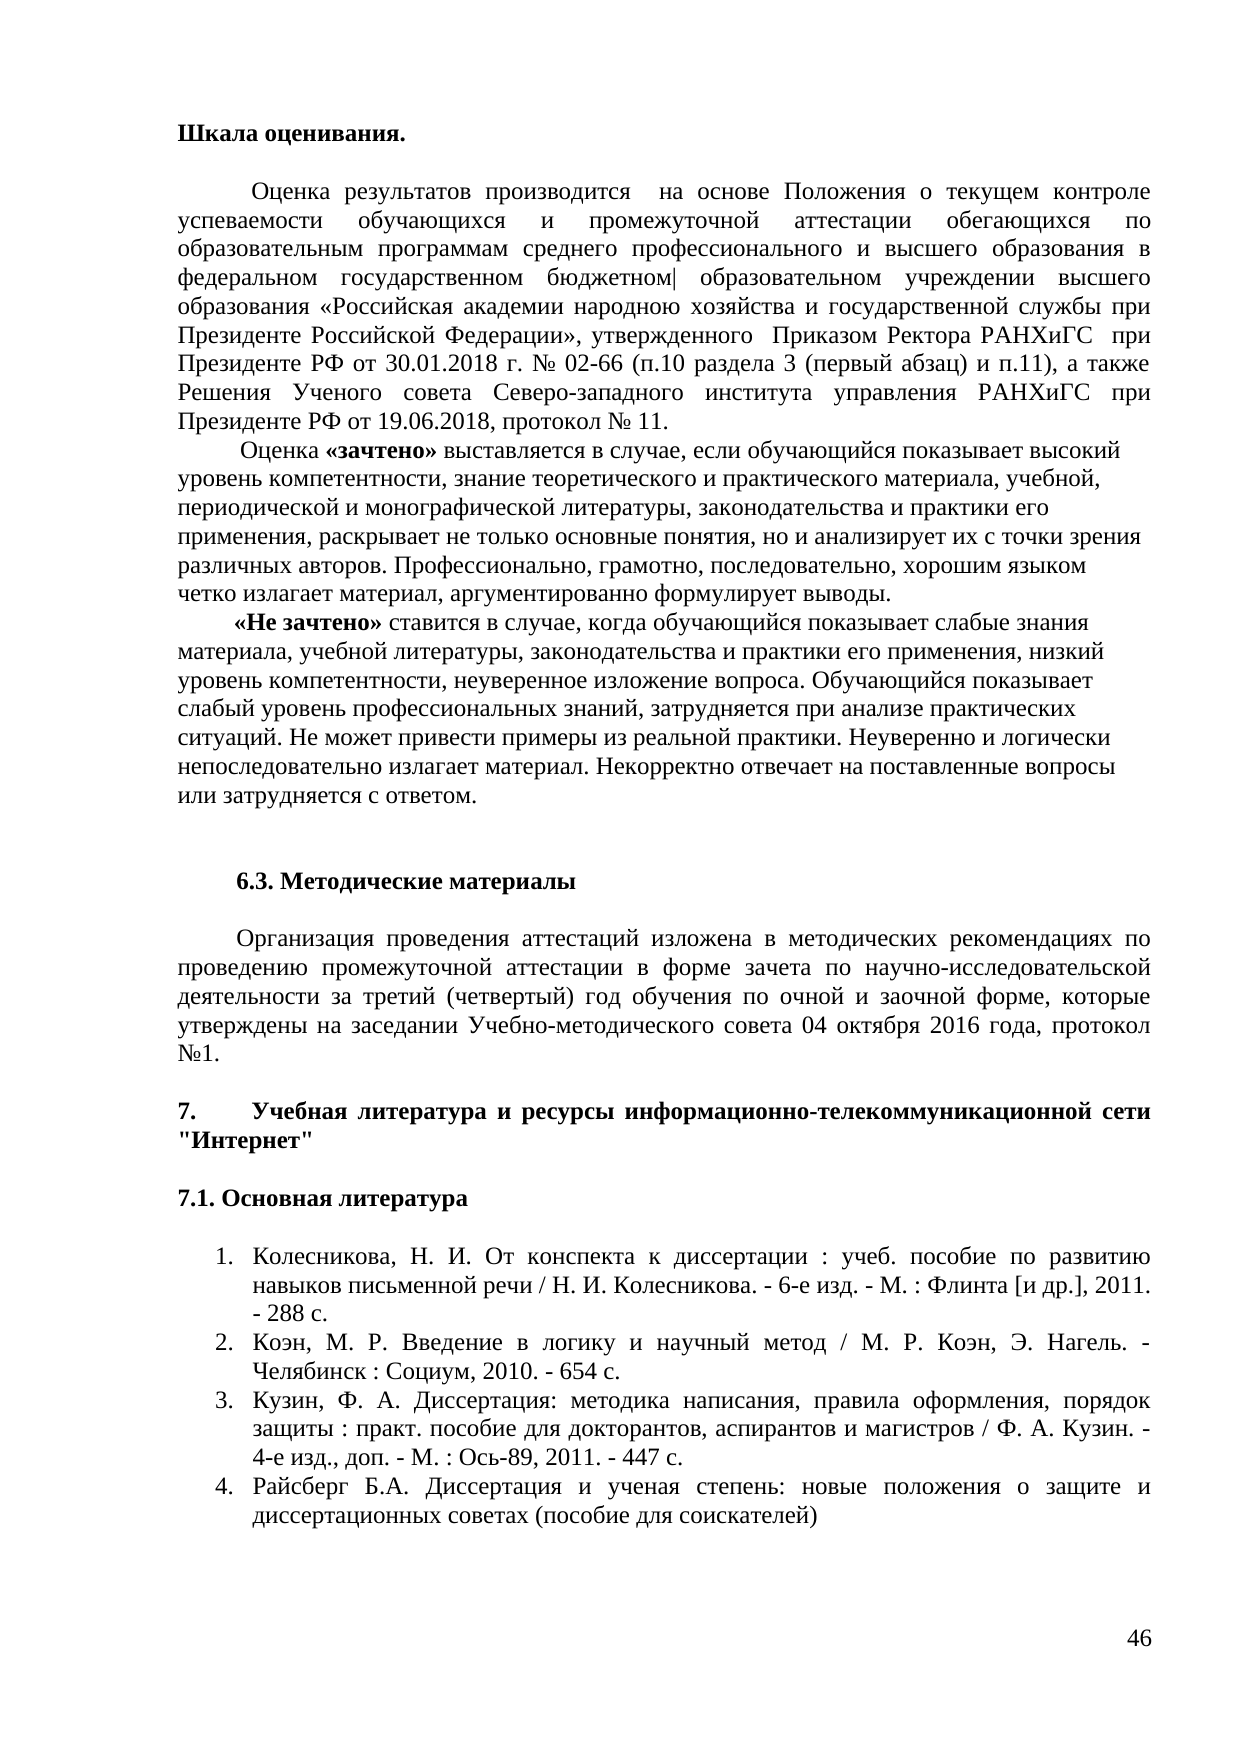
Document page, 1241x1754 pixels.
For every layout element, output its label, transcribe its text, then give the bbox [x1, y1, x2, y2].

text 6.3. Методические материалы [177, 866, 1152, 895]
list Райсберг Б.А. Диссертация и ученая степень: новые положения о защите и диссертационных советах (пособие для соискателей) [215, 1471, 1152, 1528]
list «Не зачтено» ставится в случае, когда обучающийся показывает слабые знания материала, учебной литературы, законодательства и практики его применения, низкий уровень компетентности, неуверенное изложение вопроса. Обучающийся показывает слабый уровень профессиональных знаний, затрудняется при анализе практических ситуаций. Не может привести примеры из реальной практики. Неуверенно и логически непоследовательно излагает материал. Некорректно отвечает на поставленные вопросы или затрудняется с ответом. [177, 607, 1152, 808]
list Коэн, М. P. Введение в логику и научный метод / М. Р. Коэн, Э. Нагель. - Челябинск : Социум, 2010. - 654 c. [215, 1327, 1152, 1385]
list Оценка «зачтено» выставляется в случае, если обучающийся показывает высокий уровень компетентности, знание теоретического и практического материала, учебной, периодической и монографической литературы, законодательства и практики его применения, раскрывает не только основные понятия, но и анализирует их с точки зрения различных авторов. Профессионально, грамотно, последовательно, хорошим языком четко излагает материал, аргументированно формулирует выводы. [177, 435, 1152, 607]
subtitle 7.1. Основная литература [177, 1183, 1152, 1212]
text Организация проведения аттестаций изложена в методических рекомендациях по проведению промежуточной аттестации в форме зачета по научно-исследовательской деятельности за третий (четвертый) год обучения по очной и заочной форме, которые утверждены на заседании Учебно-методического совета 04 октября 2016 года, протокол №1. [177, 923, 1152, 1067]
subtitle 7. Учебная литература и ресурсы информационно-телекоммуникационной сети "Интернет" [177, 1096, 1152, 1154]
text Оценка результатов производится на основе Положения о текущем контроле успеваемости обучающихся и промежуточной аттестации обегающихся по образовательным программам среднего профессионального и высшего образования в федеральном государственном бюджетном| образовательном учреждении высшего образования «Российская академии народною хозяйства и государственной службы при Президенте Российской Федерации», утвержденного Приказом Ректора РАНХиГС при Президенте РФ от 30.01.2018 г. № 02-66 (п.10 раздела 3 (первый абзац) и п.11), а также Решения Ученого совета Северо-западного института управления РАНХиГС при Президенте РФ от 19.06.2018, протокол № 11. [177, 176, 1152, 435]
list Колесникова, Н. И. От конспекта к диссертации : учеб. пособие по развитию навыков письменной речи / Н. И. Колесникова. - 6-е изд. - М. : Флинта [и др.], 2011. - 288 c. [215, 1241, 1152, 1327]
subtitle Шкала оценивания. [177, 118, 1152, 147]
list Кузин, Ф. А. Диссертация: методика написания, правила оформления, порядок защиты : практ. пособие для докторантов, аспирантов и магистров / Ф. А. Кузин. - 4-е изд., доп. - М. : Ось-89, 2011. - 447 c. [215, 1385, 1152, 1471]
